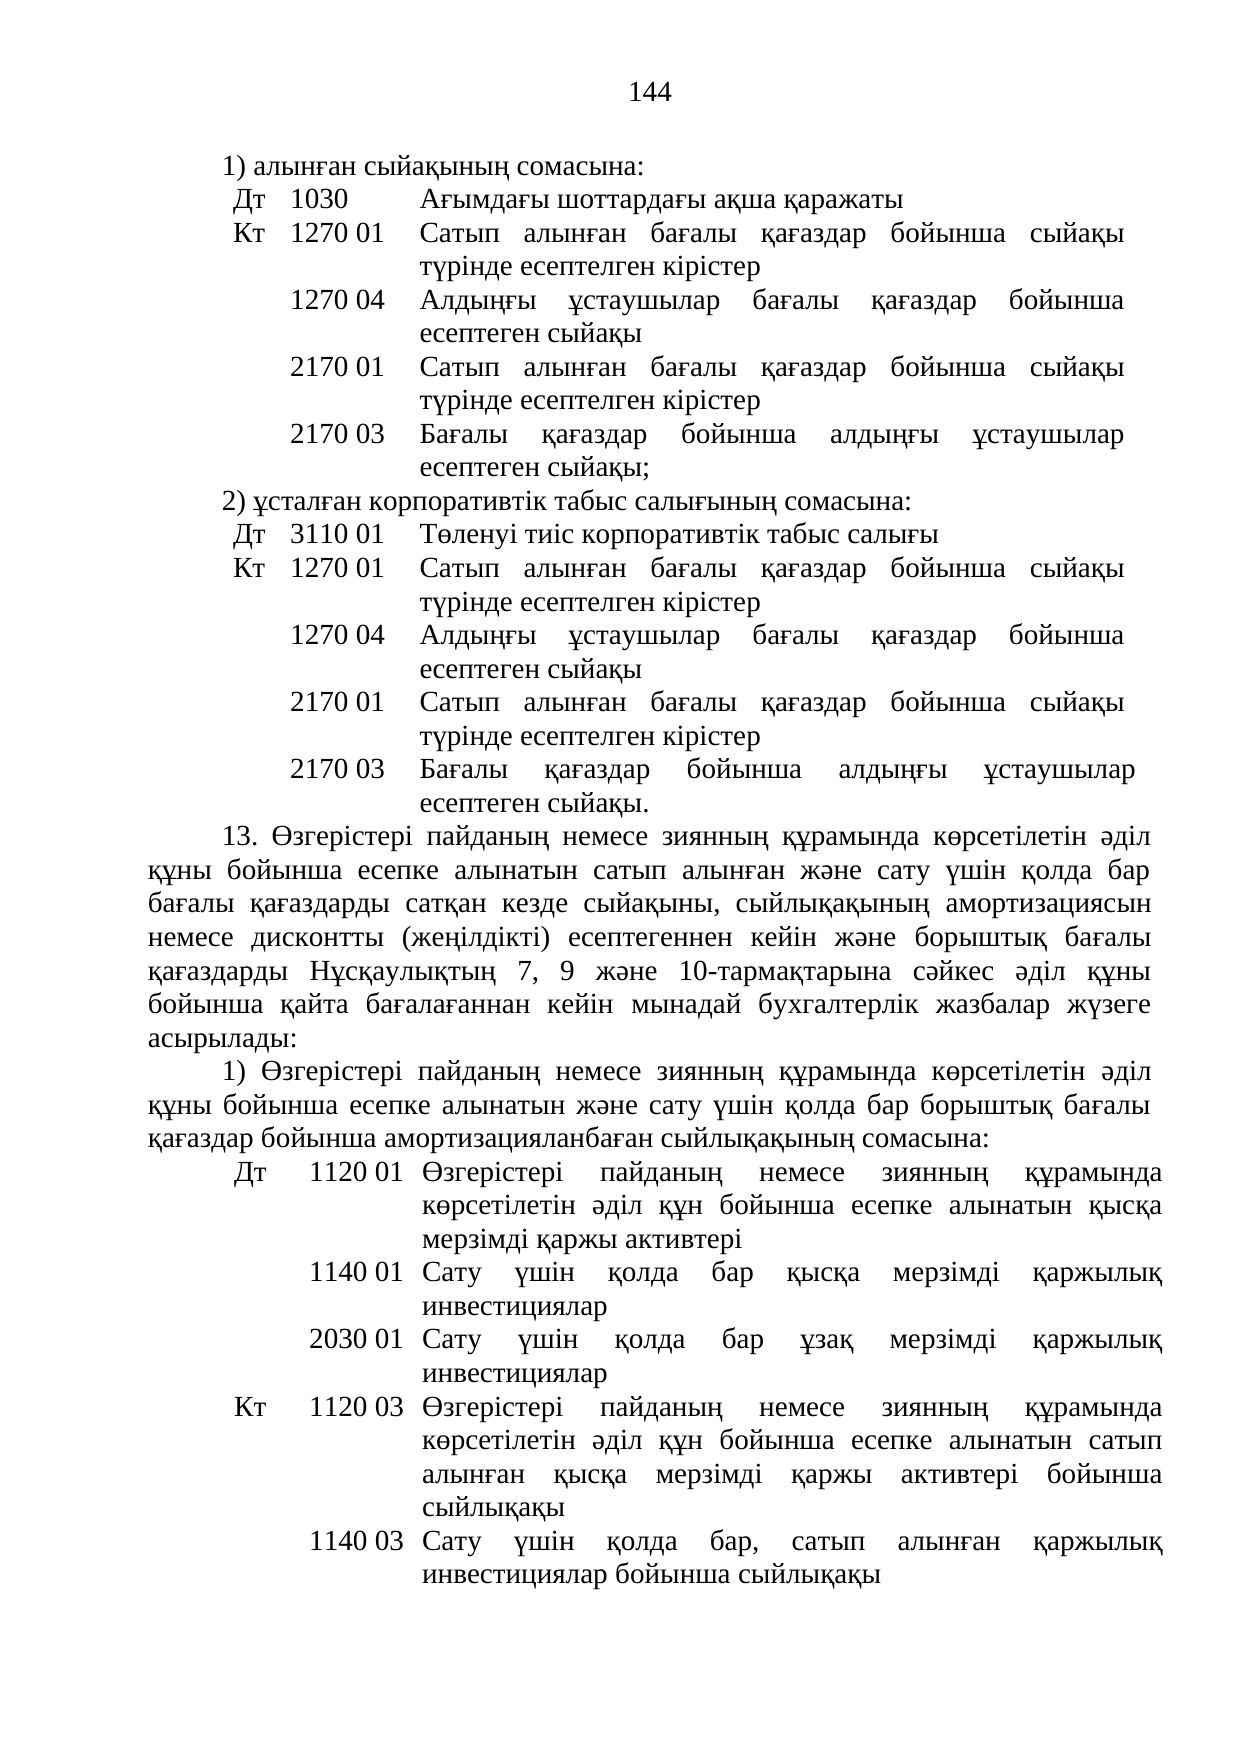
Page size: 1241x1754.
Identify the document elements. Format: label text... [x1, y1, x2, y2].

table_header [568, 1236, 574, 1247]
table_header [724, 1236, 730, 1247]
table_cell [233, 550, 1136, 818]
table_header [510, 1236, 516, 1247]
text 13. Өзгерістері пайданың немесе зиянның құрамында көрсетілетін әділ құны бойынша есепке алынатын сатып алынған және сату үшін қолда бар бағалы қағаздарды сатқан кезде сыйақыны, сыйлықақының амортизациясын немесе дисконтты (жеңілдікті) есептегеннен кейін және борыштық бағалы қағаздарды Нұсқаулықтың 7, 9 және 10-тармақтарына сәйкес әділ құны бойынша қайта бағалағаннан кейін мынадай бухгалтерлік жазбалар жүзеге асырылады: [148, 818, 1152, 1053]
text 2) ұсталған корпоративтік табыс салығының сомасына: [148, 483, 1152, 517]
text 1) алынған сыйақының сомасына: [148, 148, 1152, 181]
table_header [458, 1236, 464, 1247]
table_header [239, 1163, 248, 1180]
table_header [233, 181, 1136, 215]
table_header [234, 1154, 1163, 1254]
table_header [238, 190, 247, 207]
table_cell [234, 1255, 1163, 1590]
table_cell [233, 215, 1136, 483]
text 1) Өзгерістері пайданың немесе зиянның құрамында көрсетілетін әділ құны бойынша есепке алынатын және сату үшін қолда бар борыштық бағалы қағаздар бойынша амортизацияланбаған сыйлықақының сомасына: [148, 1053, 1152, 1154]
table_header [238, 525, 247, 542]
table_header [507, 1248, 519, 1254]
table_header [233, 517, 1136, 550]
